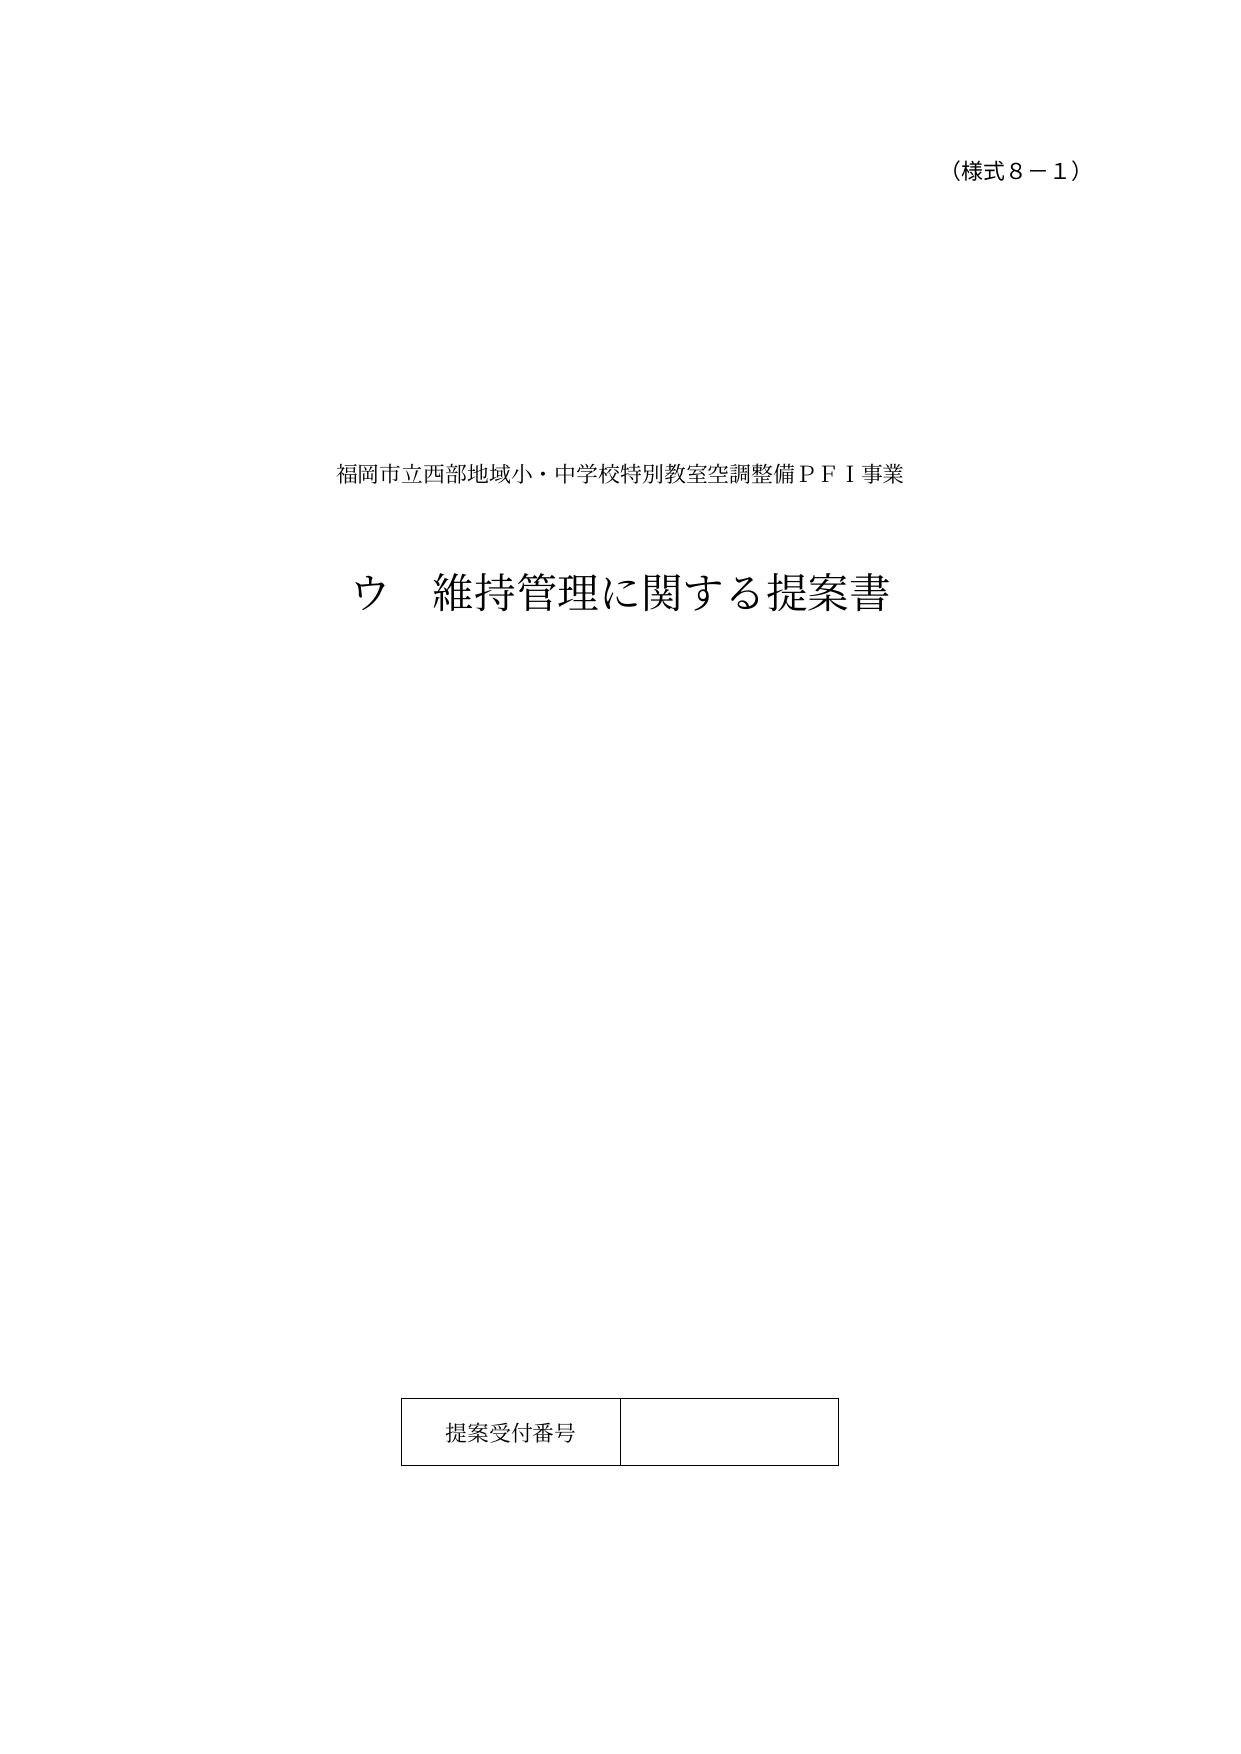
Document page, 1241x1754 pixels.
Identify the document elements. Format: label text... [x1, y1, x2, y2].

table_header 提案受付番号 [402, 1399, 620, 1465]
text （様式８－１） [148, 153, 1092, 187]
text ウ 維持管理に関する提案書 [148, 557, 1092, 624]
table_header [621, 1399, 838, 1465]
text 福岡市立西部地域小・中学校特別教室空調整備ＰＦＩ事業 [148, 456, 1092, 490]
